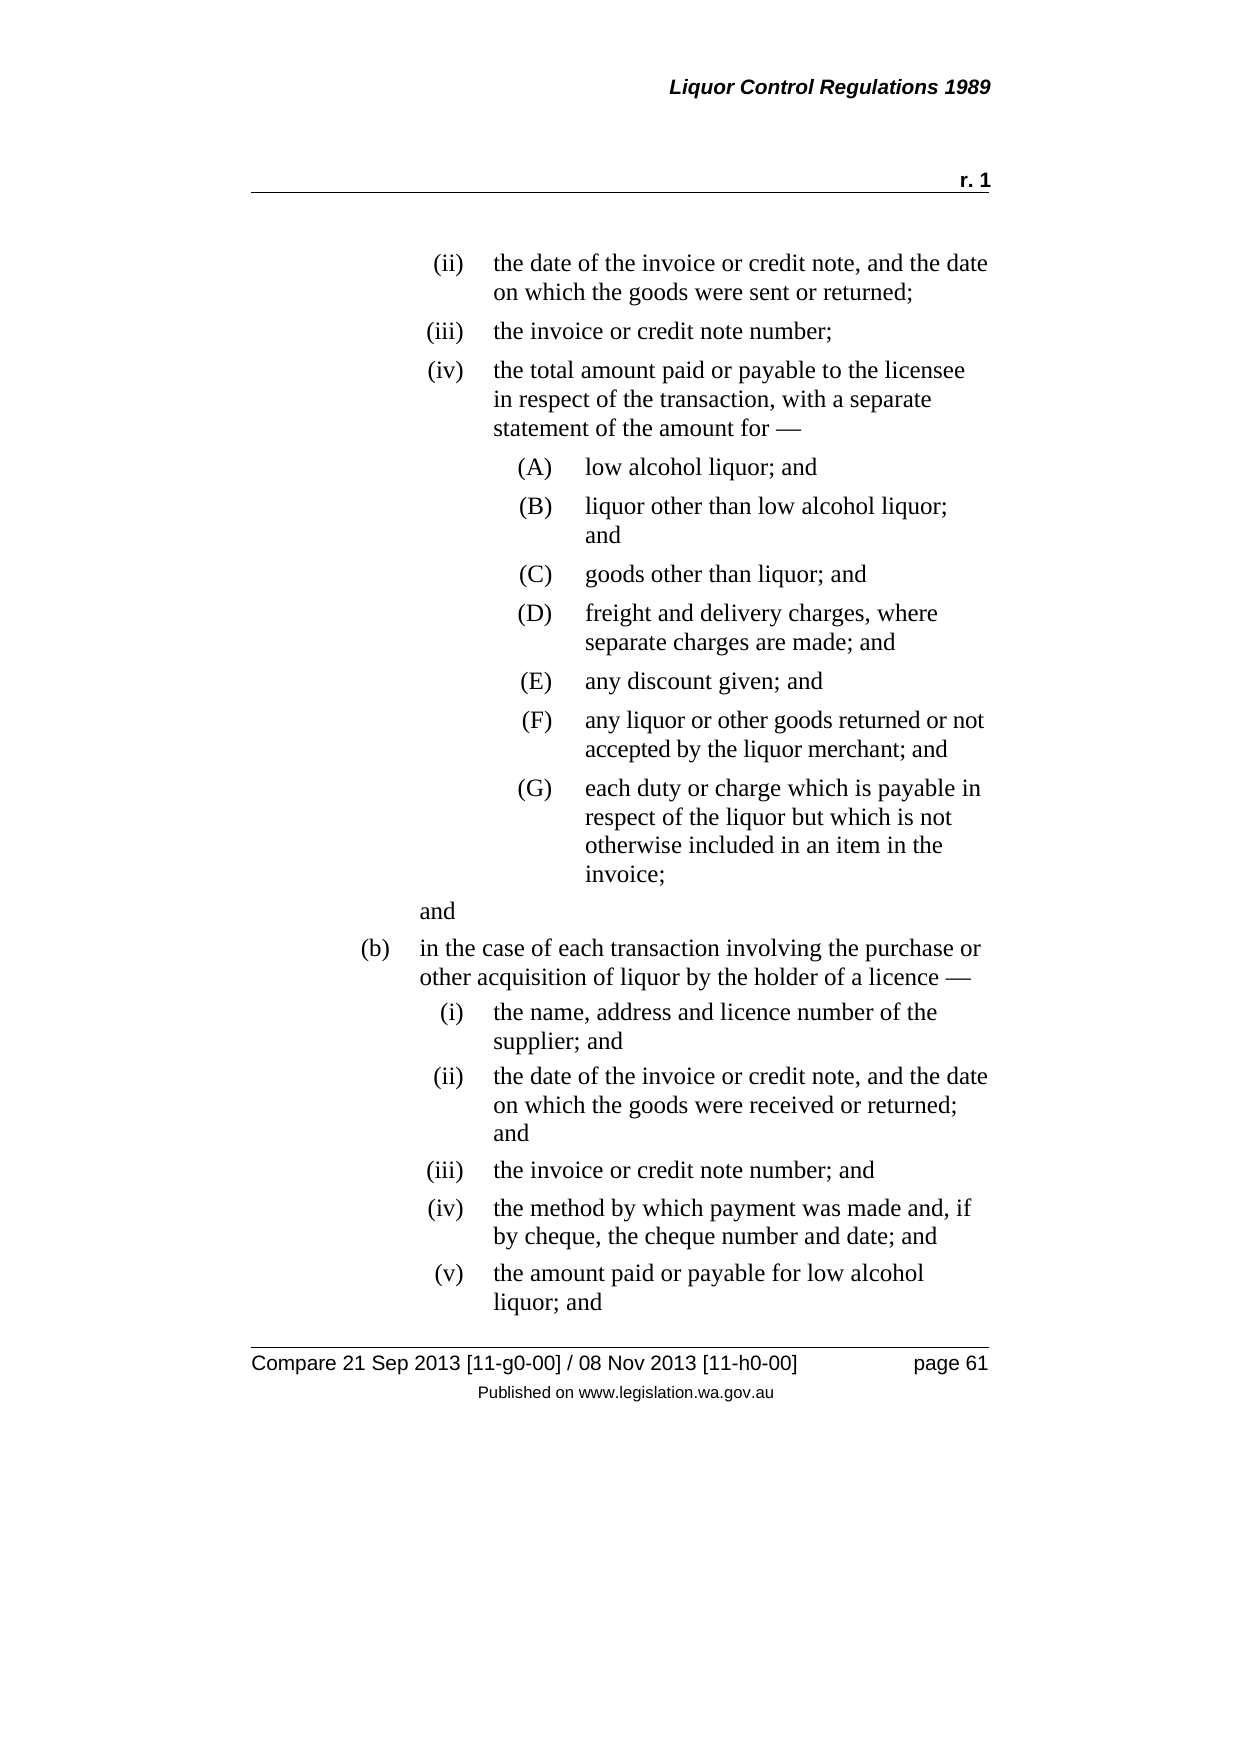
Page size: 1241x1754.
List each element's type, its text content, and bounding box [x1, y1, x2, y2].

text (b) in the case of each transaction involving the purchase or other acquisition of liquor by the holder of a licence — [251, 933, 989, 991]
text (G) each duty or charge which is payable in respect of the liquor but which is not otherwise included in an item in the invoice; [251, 773, 989, 888]
text (E) any discount given; and [251, 666, 989, 695]
text (iv) the total amount paid or payable to the licensee in respect of the transaction, with a separate statement of the amount for — [251, 355, 989, 441]
text (A) low alcohol liquor; and [251, 452, 989, 481]
text (iii) the invoice or credit note number; and [251, 1156, 989, 1184]
text (ii) the date of the invoice or credit note, and the date on which the goods were sent or returned; [251, 248, 989, 306]
text (i) the name, address and licence number of the supplier; and [251, 997, 989, 1055]
text and [251, 896, 989, 925]
text (B) liquor other than low alcohol liquor; and [251, 491, 989, 548]
text (iii) the invoice or credit note number; [251, 316, 989, 345]
text (iv) the method by which payment was made and, if by cheque, the cheque number and date; and [251, 1193, 989, 1250]
text (C) goods other than liquor; and [251, 559, 989, 588]
text (F) any liquor or other goods returned or not accepted by the liquor merchant; and [251, 705, 989, 763]
text (ii) the date of the invoice or credit note, and the date on which the goods were received or returned; and [251, 1061, 989, 1147]
text (v) the amount paid or payable for low alcohol liquor; and [251, 1258, 989, 1316]
text (D) freight and delivery charges, where separate charges are made; and [251, 598, 989, 656]
